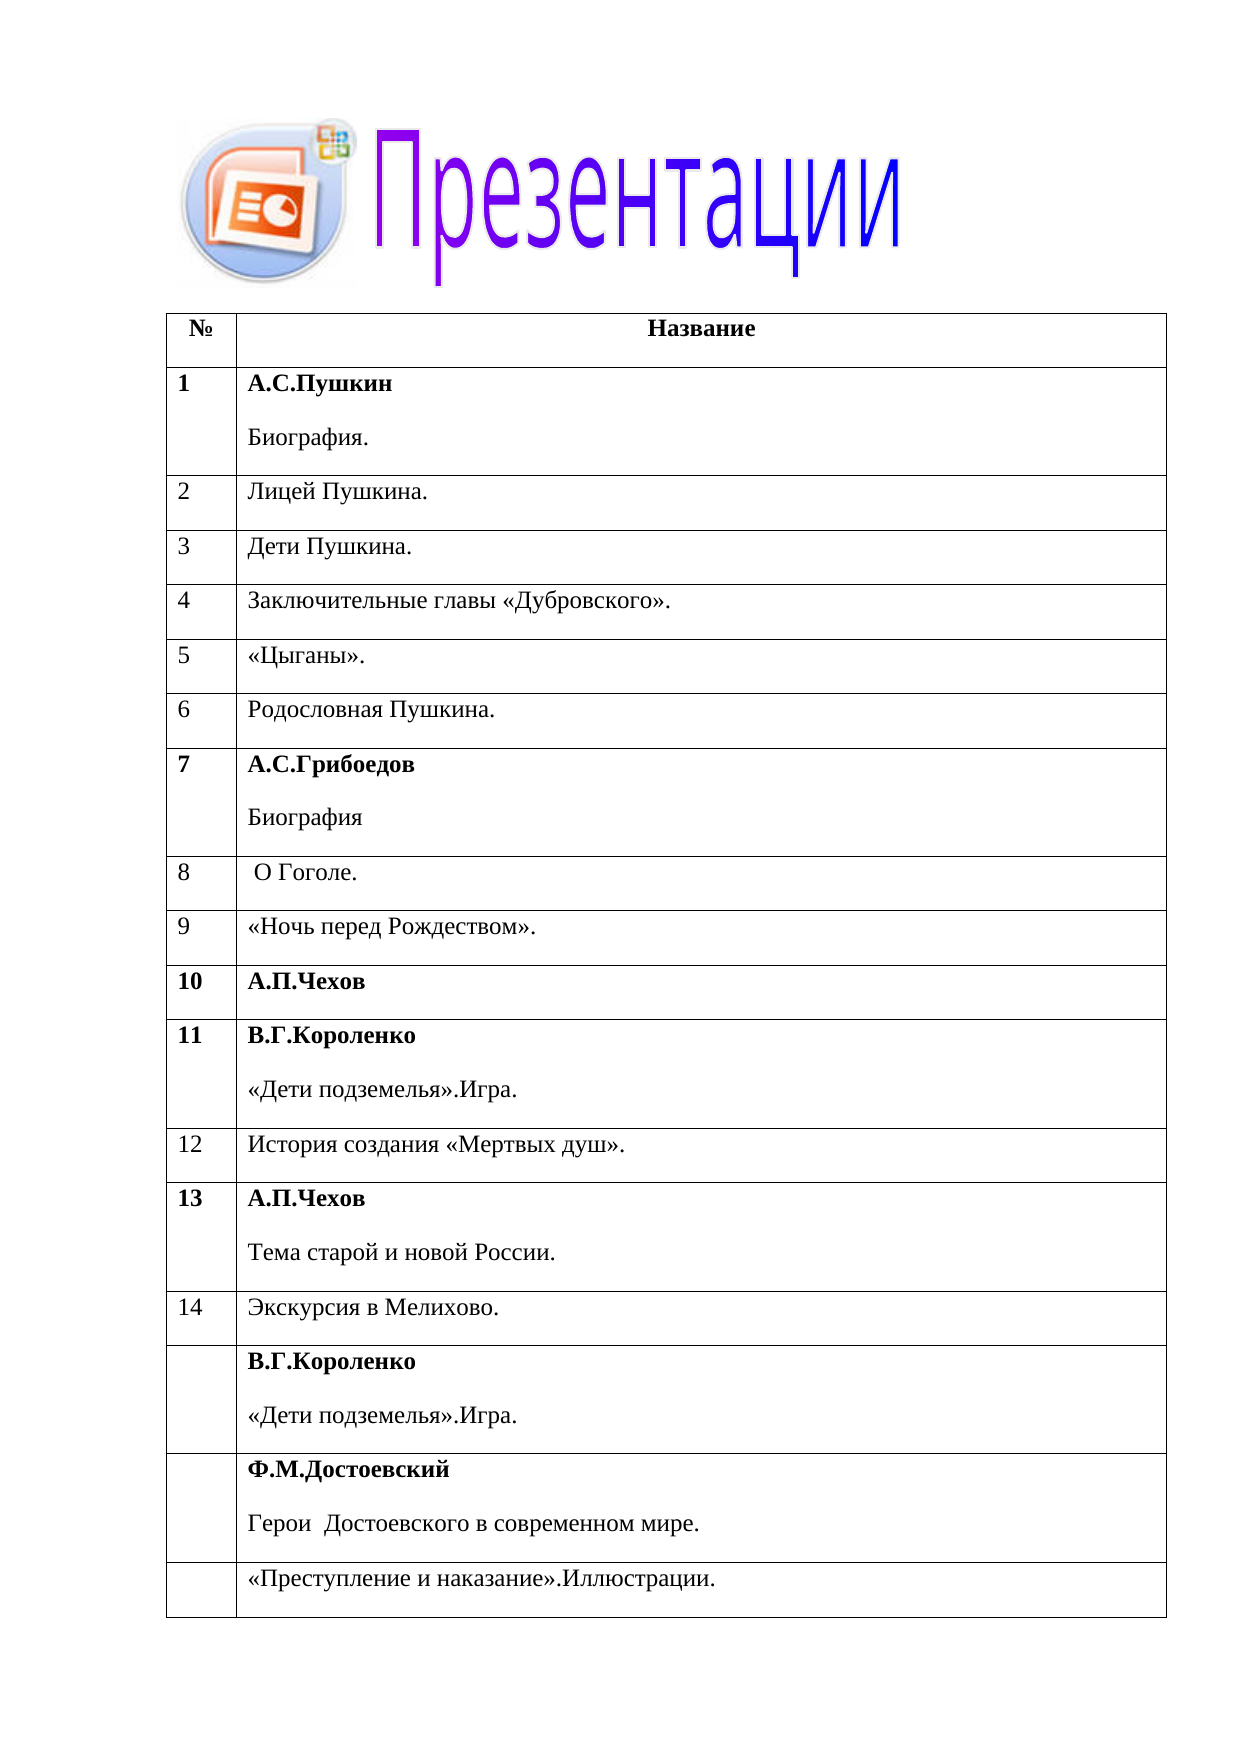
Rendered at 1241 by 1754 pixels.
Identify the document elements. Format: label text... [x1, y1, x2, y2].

table_cell 12 [167, 1129, 236, 1182]
table_cell [167, 1454, 236, 1562]
table_cell 4 [167, 585, 236, 639]
table_cell 10 [167, 966, 236, 1019]
table_cell «Ночь перед Рождеством». [237, 911, 1166, 965]
table_cell А.С.Пушкин Биография. [237, 368, 1166, 475]
table_cell «Цыганы». [237, 640, 1166, 693]
table_cell 2 [167, 476, 236, 530]
table_cell А.П.Чехов Тема старой и новой России. [237, 1183, 1166, 1291]
table_cell В.Г.Короленко «Дети подземелья».Игра. [237, 1020, 1166, 1128]
table_cell О Гоголе. [237, 857, 1166, 910]
table_cell История создания «Мертвых душ». [237, 1129, 1166, 1182]
table_cell 5 [167, 640, 236, 693]
table_cell [167, 1563, 236, 1617]
table_cell [167, 1346, 236, 1453]
table_cell 6 [167, 694, 236, 748]
table_cell А.С.Грибоедов Биография [237, 749, 1166, 856]
table_cell «Преступление и наказание».Иллюстрации. [237, 1563, 1166, 1617]
table_cell В.Г.Короленко «Дети подземелья».Игра. [237, 1346, 1166, 1453]
table_cell Экскурсия в Мелихово. [237, 1292, 1166, 1345]
table_cell 13 [167, 1183, 236, 1291]
table_header № [167, 314, 236, 367]
table_cell Родословная Пушкина. [237, 694, 1166, 748]
table_cell 11 [167, 1020, 236, 1128]
table_header Название [237, 314, 1166, 367]
picture [177, 118, 358, 288]
table_cell 7 [167, 749, 236, 856]
table_cell Лицей Пушкина. [237, 476, 1166, 530]
table_cell 1 [167, 368, 236, 475]
table_cell 8 [167, 857, 236, 910]
table_cell Дети Пушкина. [237, 531, 1166, 584]
table_cell А.П.Чехов [237, 966, 1166, 1019]
table_cell 14 [167, 1292, 236, 1345]
table_cell 3 [167, 531, 236, 584]
table_cell Ф.М.Достоевский Герои Достоевского в современном мире. [237, 1454, 1166, 1562]
table_cell Заключительные главы «Дубровского». [237, 585, 1166, 639]
table_cell 9 [167, 911, 236, 965]
